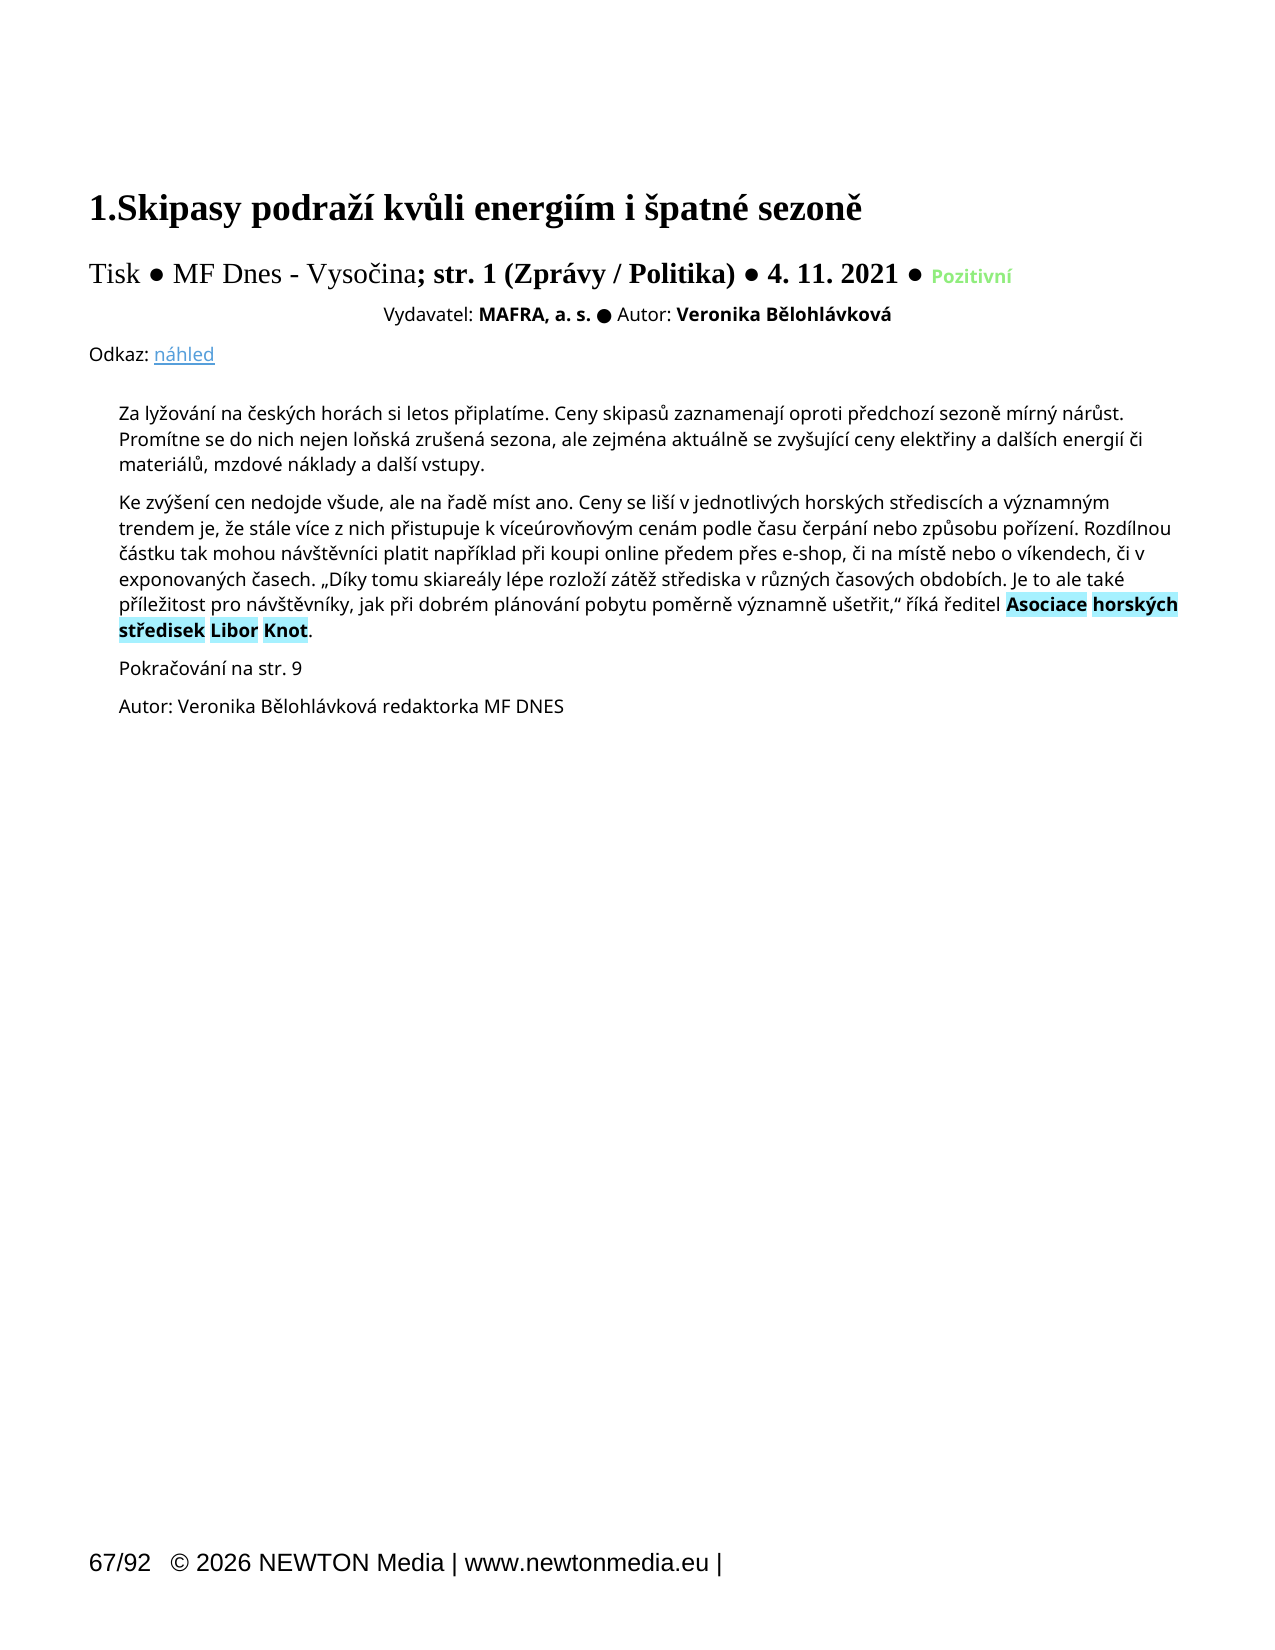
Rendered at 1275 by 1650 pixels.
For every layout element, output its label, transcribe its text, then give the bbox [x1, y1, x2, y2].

text Odkaz: náhled [88, 342, 1186, 367]
text Autor: Veronika Bělohlávková redaktorka MF DNES [118, 693, 1186, 719]
subtitle Tisk ● MF Dnes - Vysočina; str. 1 (Zprávy / Politika) ● 4. 11. 2021 ● Pozitivní [88, 256, 1186, 289]
text Vydavatel: MAFRA, a. s. ● Autor: Veronika Bělohlávková [88, 302, 1186, 327]
text Za lyžování na českých horách si letos připlatíme. Ceny skipasů zaznamenají oproti předchozí sezoně mírný nárůst. Promítne se do nich nejen loňská zrušená sezona, ale zejména aktuálně se zvyšující ceny elektřiny a dalších energií či materiálů, mzdové náklady a další vstupy. [118, 401, 1186, 477]
subtitle Skipasy podraží kvůli energiím i špatné sezoně [88, 185, 1186, 228]
text Ke zvýšení cen nedojde všude, ale na řadě míst ano. Ceny se liší v jednotlivých horských střediscích a významným trendem je, že stále více z nich přistupuje k víceúrovňovým cenám podle času čerpání nebo způsobu pořízení. Rozdílnou částku tak mohou návštěvníci platit například při koupi online předem přes e-shop, či na místě nebo o víkendech, či v exponovaných časech. „Díky tomu skiareály lépe rozloží zátěž střediska v různých časových obdobích. Je to ale také příležitost pro návštěvníky, jak při dobrém plánování pobytu poměrně významně ušetřit,“ říká ředitel Asociace horských středisek Libor Knot. [118, 489, 1186, 643]
text Pokračování na str. 9 [118, 655, 1186, 681]
